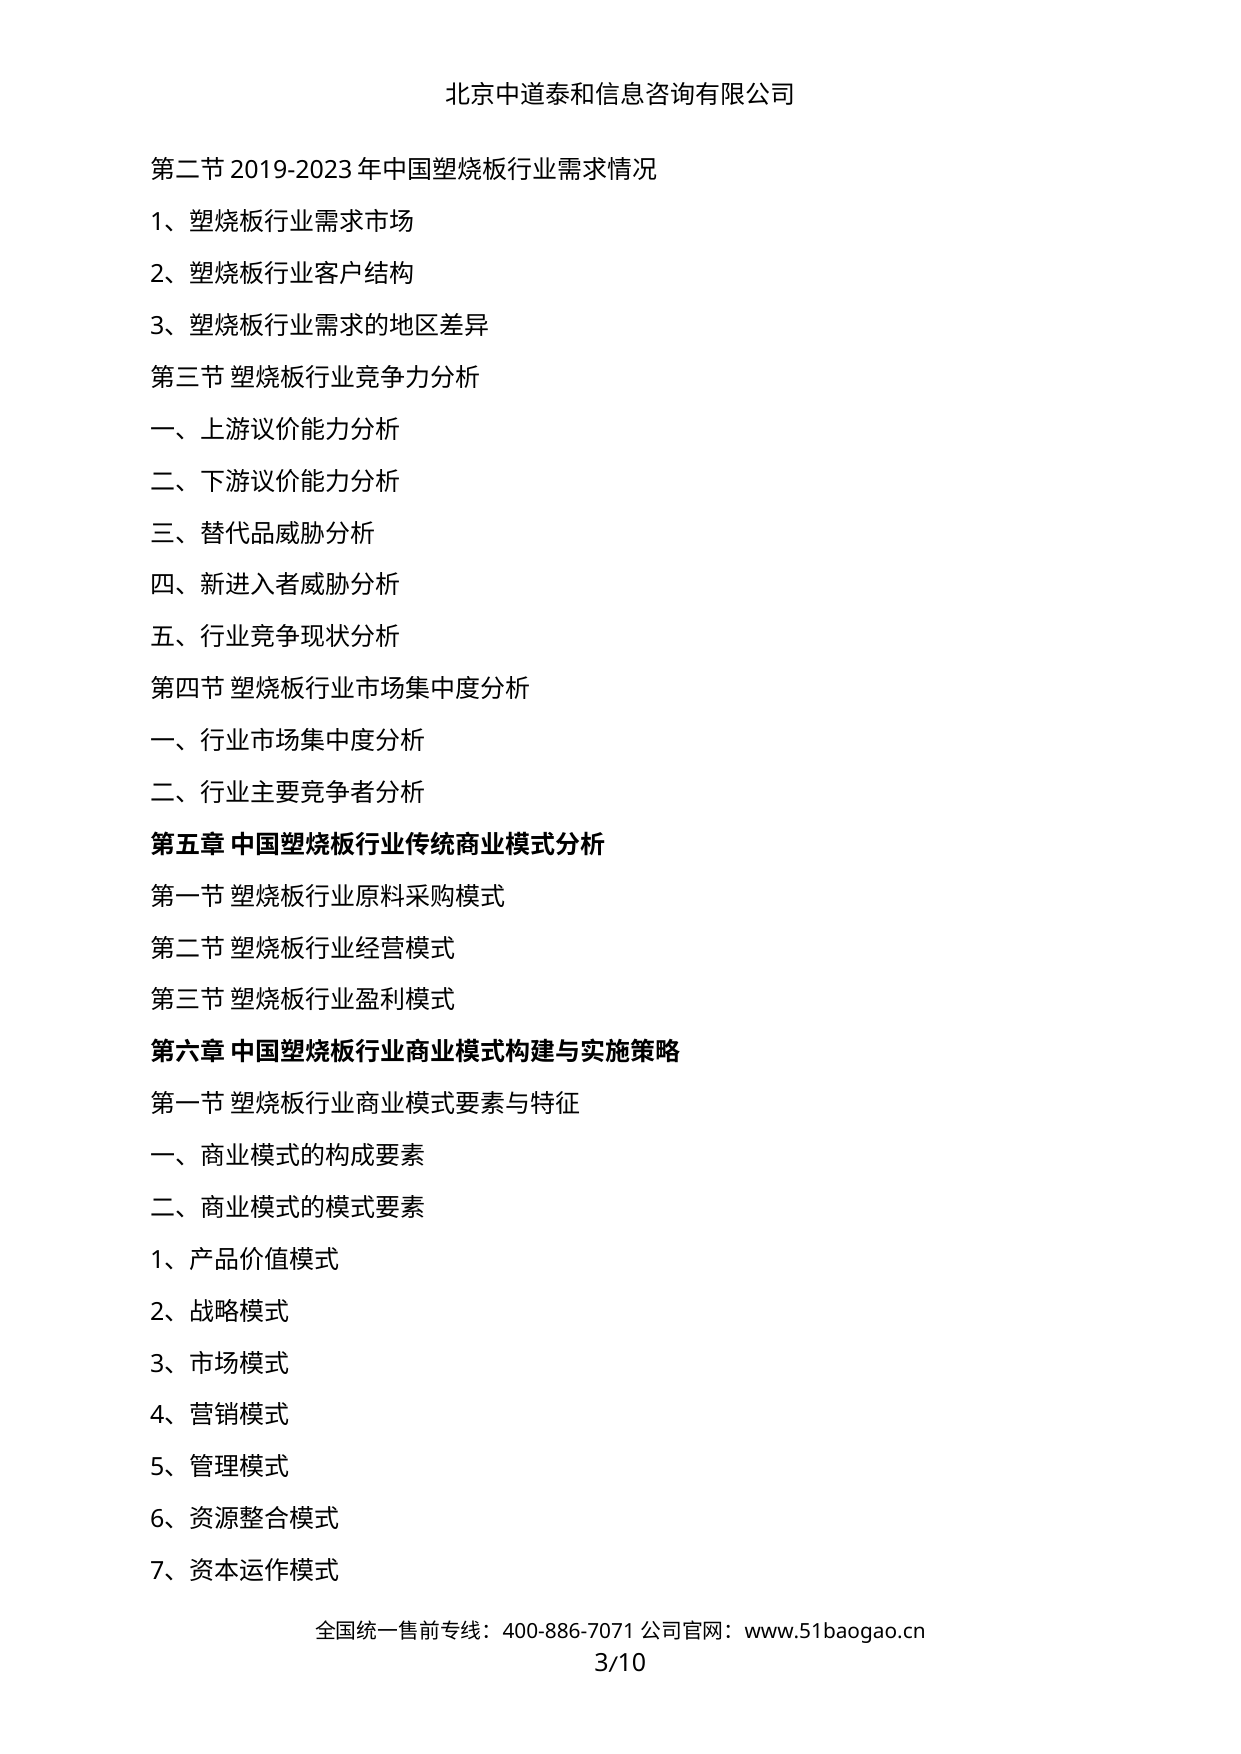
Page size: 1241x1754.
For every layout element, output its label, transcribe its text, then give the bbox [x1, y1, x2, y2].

text 一、上游议价能力分析 [150, 409, 1090, 446]
text 6、资源整合模式 [150, 1499, 1090, 1535]
text 1、产品价值模式 [150, 1239, 1090, 1276]
text 4、营销模式 [150, 1395, 1090, 1431]
text 第三节 塑烧板行业竞争力分析 [150, 357, 1090, 394]
text 三、替代品威胁分析 [150, 513, 1090, 549]
text 二、商业模式的模式要素 [150, 1187, 1090, 1224]
text 一、行业市场集中度分析 [150, 721, 1090, 757]
text 第三节 塑烧板行业盈利模式 [150, 980, 1090, 1016]
text 3、塑烧板行业需求的地区差异 [150, 306, 1090, 342]
text 第一节 塑烧板行业原料采购模式 [150, 876, 1090, 912]
text 5、管理模式 [150, 1447, 1090, 1483]
text 1、塑烧板行业需求市场 [150, 202, 1090, 238]
text 第四节 塑烧板行业市场集中度分析 [150, 669, 1090, 705]
text 2、战略模式 [150, 1291, 1090, 1327]
text 7、资本运作模式 [150, 1551, 1090, 1587]
text 四、新进入者威胁分析 [150, 565, 1090, 601]
text 一、商业模式的构成要素 [150, 1136, 1090, 1172]
text 第二节2019-2023年中国塑烧板行业需求情况 [150, 150, 1090, 186]
text 第六章 中国塑烧板行业商业模式构建与实施策略 [150, 1032, 1090, 1068]
text 第二节 塑烧板行业经营模式 [150, 928, 1090, 964]
text 五、行业竞争现状分析 [150, 617, 1090, 653]
text 二、下游议价能力分析 [150, 461, 1090, 497]
text 第五章 中国塑烧板行业传统商业模式分析 [150, 824, 1090, 861]
text 二、行业主要竞争者分析 [150, 772, 1090, 809]
text 2、塑烧板行业客户结构 [150, 254, 1090, 290]
text 第一节 塑烧板行业商业模式要素与特征 [150, 1084, 1090, 1120]
text 3、市场模式 [150, 1343, 1090, 1379]
